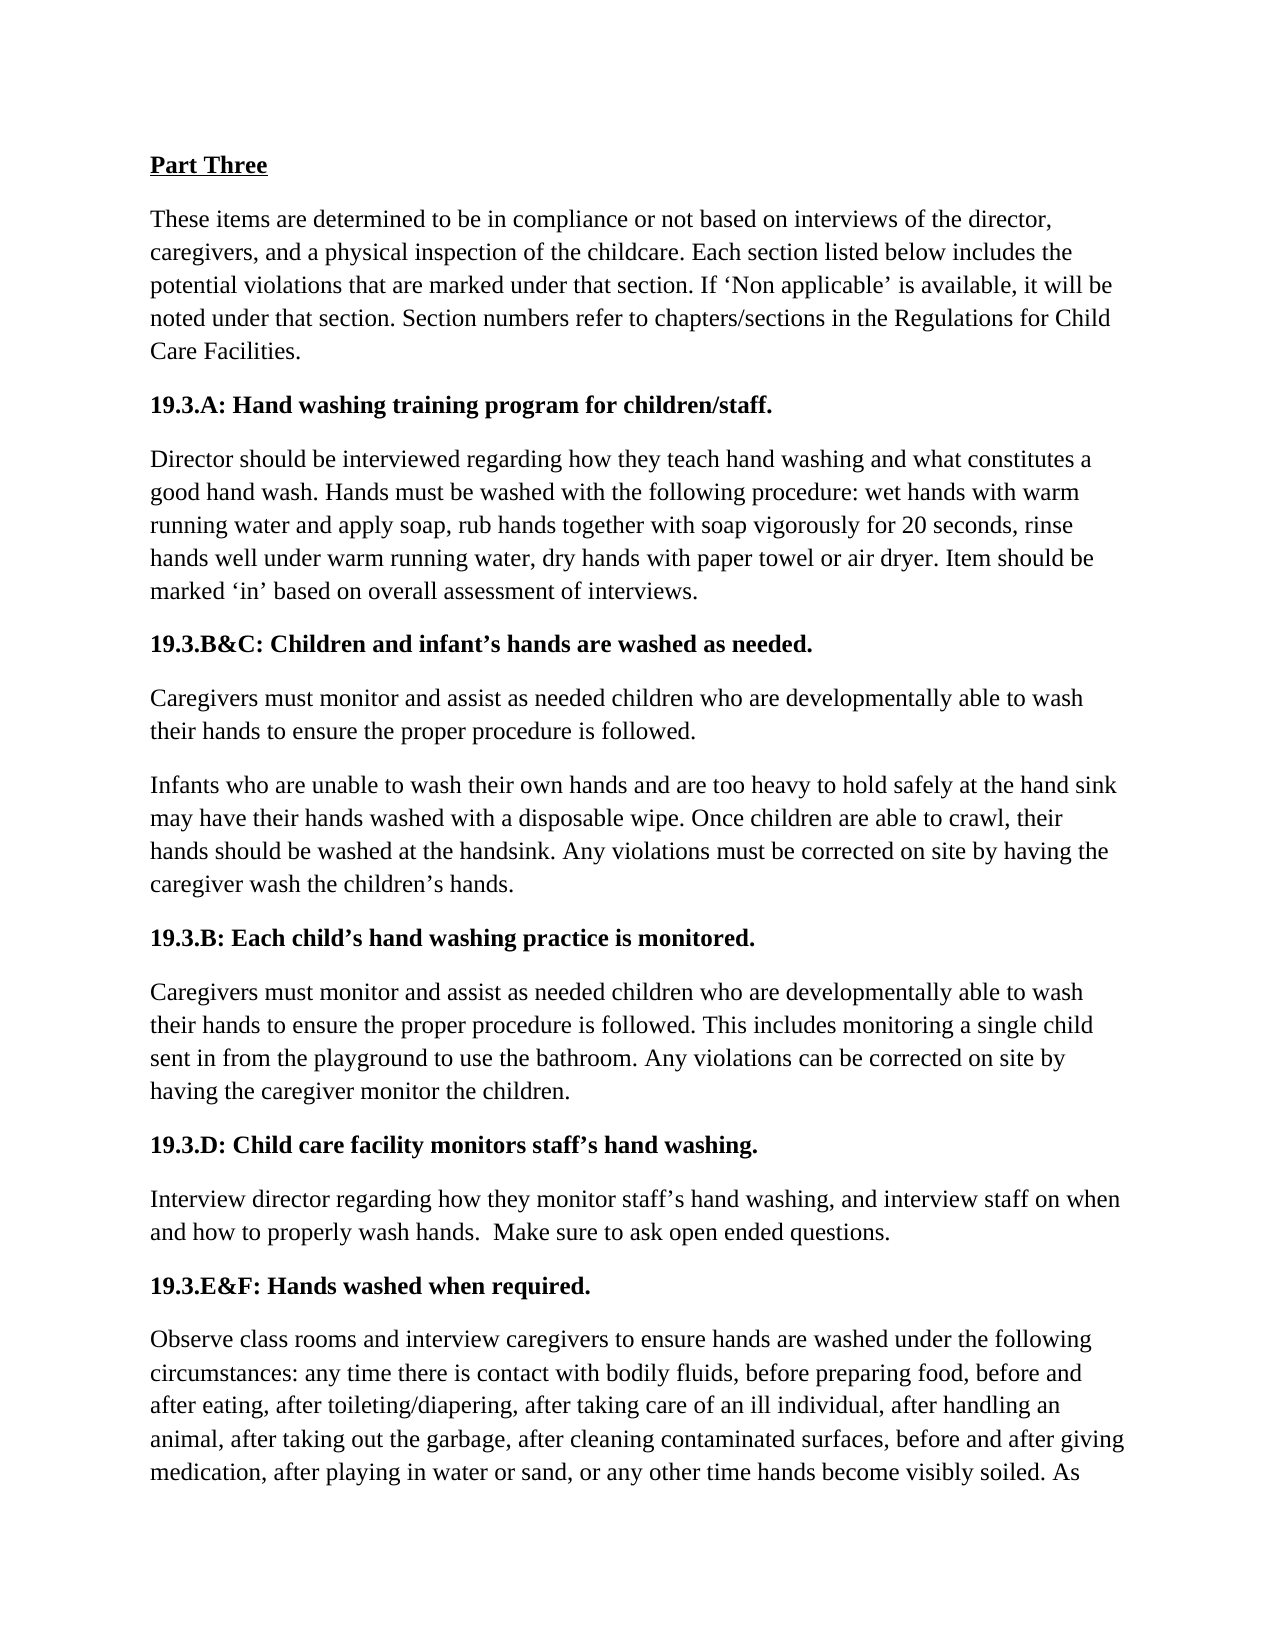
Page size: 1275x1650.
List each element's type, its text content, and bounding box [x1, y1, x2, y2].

text Caregivers must monitor and assist as needed children who are developmentally able to wash their hands to ensure the proper procedure is followed. [150, 683, 1125, 745]
text 19.3.E&F: Hands washed when required. [150, 1271, 1125, 1299]
text Director should be interviewed regarding how they teach hand washing and what constitutes a good hand wash. Hands must be washed with the following procedure: wet hands with warm running water and apply soap, rub hands together with soap vigorously for 20 seconds, rinse hands well under warm running water, dry hands with paper towel or air dryer. Item should be marked ‘in’ based on overall assessment of interviews. [150, 444, 1125, 604]
text 19.3.D: Child care facility monitors staff’s hand washing. [150, 1130, 1125, 1159]
text 19.3.A: Hand washing training program for children/staff. [150, 390, 1125, 418]
text 19.3.B: Each child’s hand washing practice is monitored. [150, 923, 1125, 952]
text Interview director regarding how they monitor staff’s hand washing, and interview staff on when and how to properly wash hands. Make sure to ask open ended questions. [150, 1184, 1125, 1246]
text Caregivers must monitor and assist as needed children who are developmentally able to wash their hands to ensure the proper procedure is followed. This includes monitoring a single child sent in from the playground to use the bathroom. Any violations can be corrected on site by having the caregiver monitor the children. [150, 977, 1125, 1105]
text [150, 1324, 1125, 1485]
text These items are determined to be in compliance or not based on interviews of the director, caregivers, and a physical inspection of the childcare. Each section listed below includes the potential violations that are marked under that section. If ‘Non applicable’ is available, it will be noted under that section. Section numbers refer to chapters/sections in the Regulations for Child Care Facilities. [150, 204, 1125, 365]
text 19.3.B&C: Children and infant’s hands are washed as needed. [150, 629, 1125, 658]
text Part Three [150, 150, 1125, 179]
text Infants who are unable to wash their own hands and are too heavy to hold safely at the hand sink may have their hands washed with a disposable wipe. Once children are able to crawl, their hands should be washed at the handsink. Any violations must be corrected on site by having the caregiver wash the children’s hands. [150, 770, 1125, 898]
